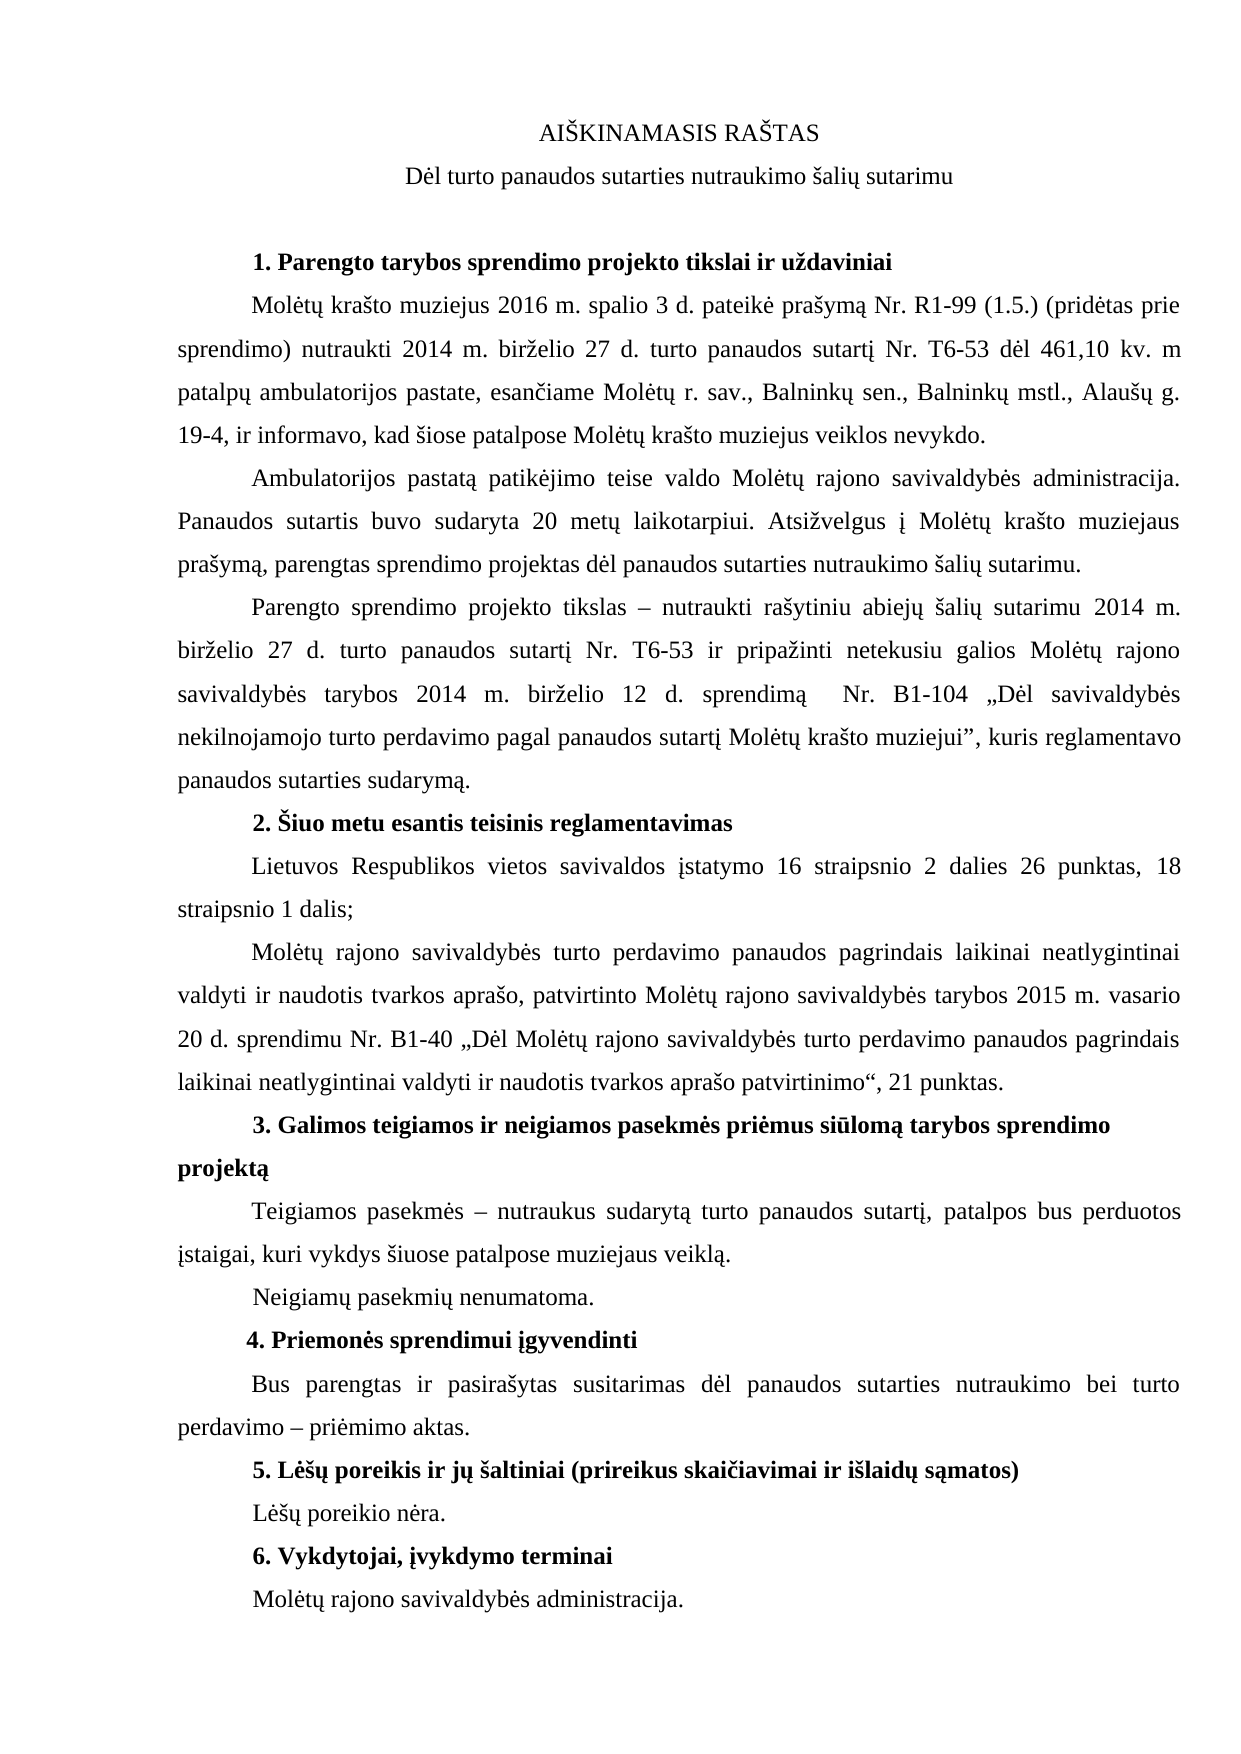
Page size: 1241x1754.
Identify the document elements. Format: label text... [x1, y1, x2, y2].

text Molėtų rajono savivaldybės administracija. [177, 1584, 1181, 1613]
text 6. Vykdytojai, įvykdymo terminai [177, 1541, 1181, 1570]
text Teigiamos pasekmės – nutraukus sudarytą turto panaudos sutartį, patalpos bus perduotos įstaigai, kuri vykdys šiuose patalpose muziejaus veiklą. [177, 1196, 1181, 1268]
text 1. Parengto tarybos sprendimo projekto tikslai ir uždaviniai [177, 247, 1181, 276]
text 2. Šiuo metu esantis teisinis reglamentavimas [177, 808, 1181, 837]
text Ambulatorijos pastatą patikėjimo teise valdo Molėtų rajono savivaldybės administracija. Panaudos sutartis buvo sudaryta 20 metų laikotarpiui. Atsižvelgus į Molėtų krašto muziejaus prašymą, parengtas sprendimo projektas dėl panaudos sutarties nutraukimo šalių sutarimu. [177, 463, 1181, 578]
text Parengto sprendimo projekto tikslas – nutraukti rašytiniu abiejų šalių sutarimu 2014 m. birželio 27 d. turto panaudos sutartį Nr. T6-53 ir pripažinti netekusiu galios Molėtų rajono savivaldybės tarybos 2014 m. birželio 12 d. sprendimą Nr. B1-104 „Dėl savivaldybės nekilnojamojo turto perdavimo pagal panaudos sutartį Molėtų krašto muziejui”, kuris reglamentavo panaudos sutarties sudarymą. [177, 592, 1181, 794]
text Molėtų rajono savivaldybės turto perdavimo panaudos pagrindais laikinai neatlygintinai valdyti ir naudotis tvarkos aprašo, patvirtinto Molėtų rajono savivaldybės tarybos 2015 m. vasario 20 d. sprendimu Nr. B1-40 „Dėl Molėtų rajono savivaldybės turto perdavimo panaudos pagrindais laikinai neatlygintinai valdyti ir naudotis tvarkos aprašo patvirtinimo“, 21 punktas. [177, 937, 1181, 1096]
text Bus parengtas ir pasirašytas susitarimas dėl panaudos sutarties nutraukimo bei turto perdavimo – priėmimo aktas. [177, 1369, 1181, 1441]
text AIŠKINAMASIS RAŠTAS [177, 118, 1181, 147]
text Neigiamų pasekmių nenumatoma. [177, 1282, 1181, 1311]
text 5. Lėšų poreikis ir jų šaltiniai (prireikus skaičiavimai ir išlaidų sąmatos) [177, 1455, 1181, 1484]
text Lėšų poreikio nėra. [177, 1498, 1181, 1527]
text 4. Priemonės sprendimui įgyvendinti [177, 1326, 1181, 1354]
text Molėtų krašto muziejus 2016 m. spalio 3 d. pateikė prašymą Nr. R1-99 (1.5.) (pridėtas prie sprendimo) nutraukti 2014 m. birželio 27 d. turto panaudos sutartį Nr. T6-53 dėl 461,10 kv. m patalpų ambulatorijos pastate, esančiame Molėtų r. sav., Balninkų sen., Balninkų mstl., Alaušų g. 19-4, ir informavo, kad šiose patalpose Molėtų krašto muziejus veiklos nevykdo. [177, 291, 1181, 449]
text Dėl turto panaudos sutarties nutraukimo šalių sutarimu [177, 161, 1181, 190]
text 3. Galimos teigiamos ir neigiamos pasekmės priėmus siūlomą tarybos sprendimo projektą [177, 1110, 1181, 1182]
text Lietuvos Respublikos vietos savivaldos įstatymo 16 straipsnio 2 dalies 26 punktas, 18 straipsnio 1 dalis; [177, 851, 1181, 923]
